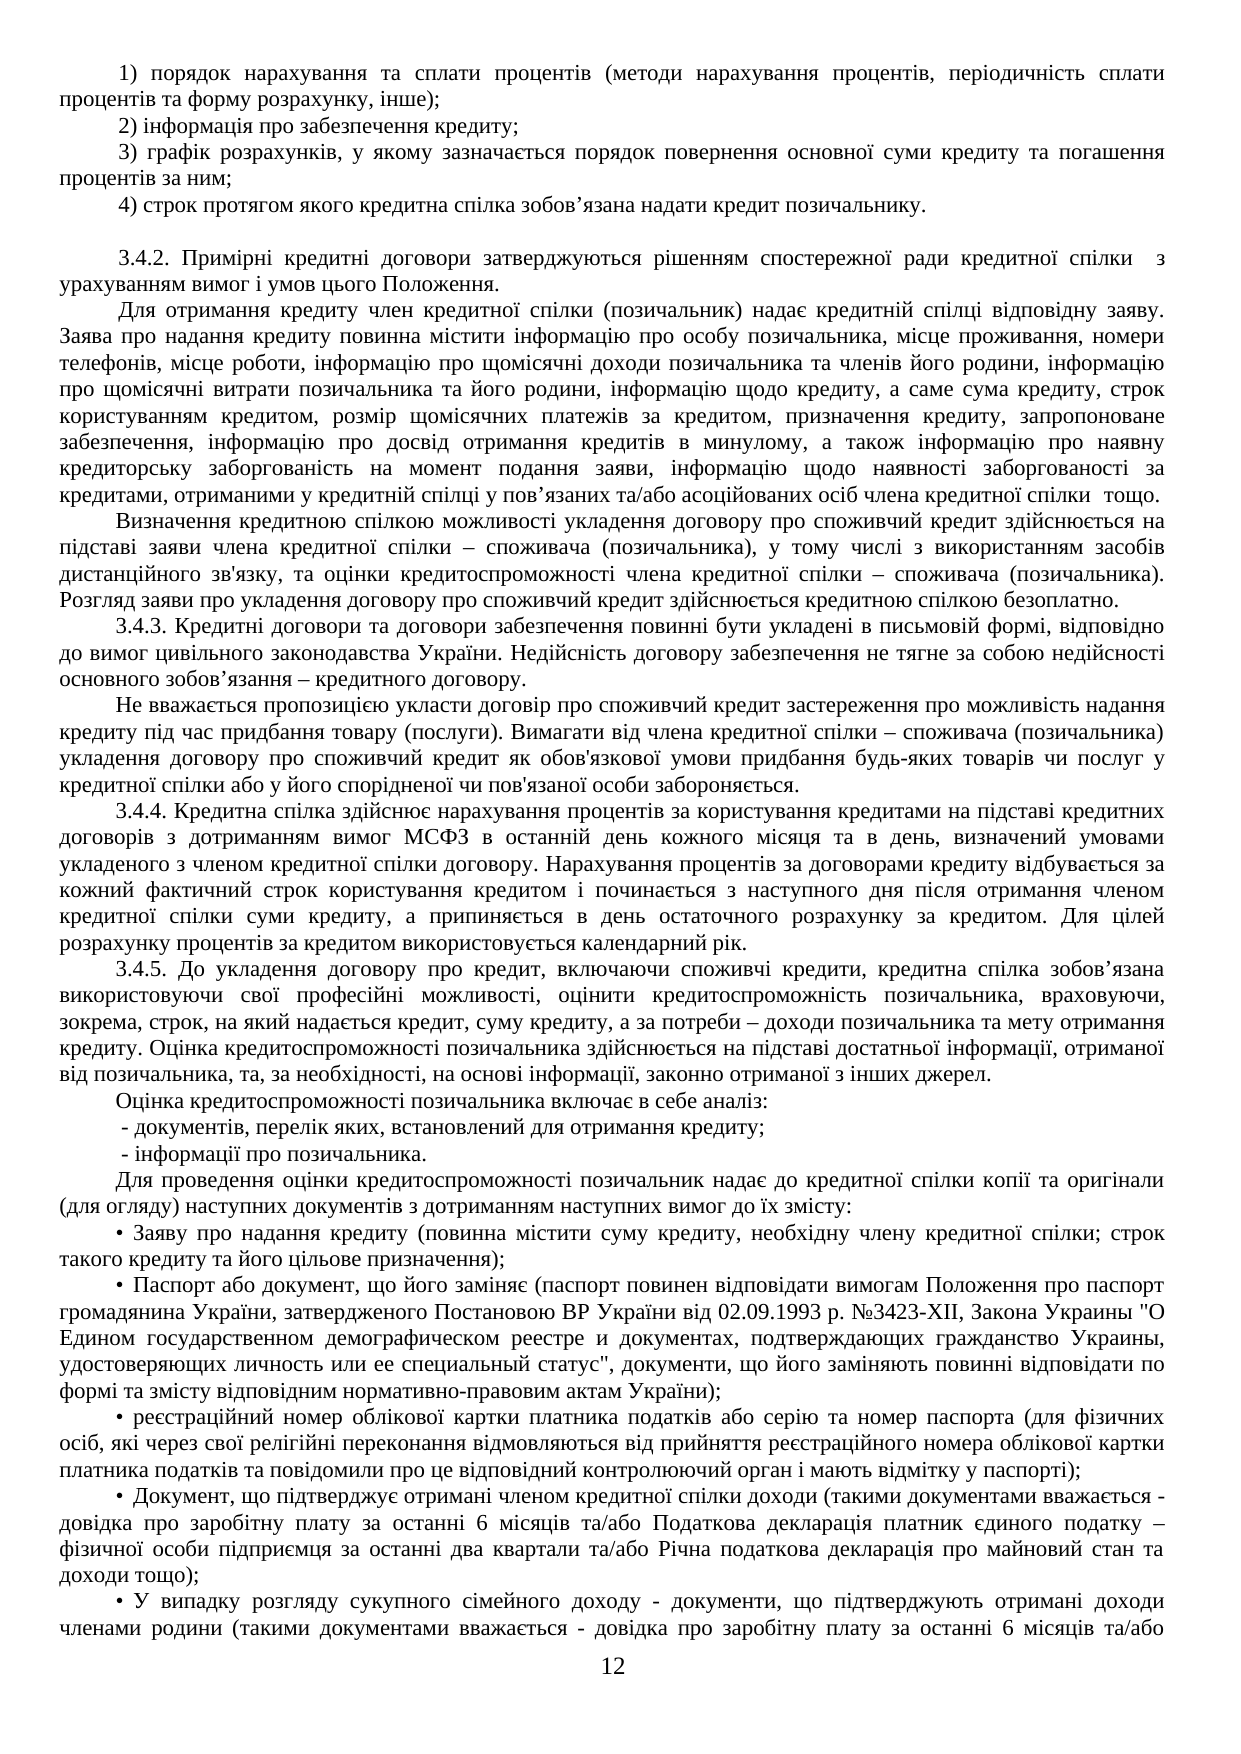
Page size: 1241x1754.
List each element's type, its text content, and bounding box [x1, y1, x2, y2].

text Не вважається пропозицією укласти договір про споживчий кредит застереження про можливість надання кредиту під час придбання товару (послуги). Вимагати від члена кредитної спілки – споживача (позичальника) укладення договору про споживчий кредит як обов'язкової умови придбання будь-яких товарів чи послуг у кредитної спілки або у його спорідненої чи пов'язаної особи забороняється. [59, 692, 1167, 797]
text • Документ, що підтверджує отримані членом кредитної спілки доходи (такими документами вважається - довідка про заробітну плату за останні 6 місяців та/або Податкова декларація платник єдиного податку – фізичної особи підприємця за останні два квартали та/або Річна податкова декларація про майновий стан та доходи тощо); [59, 1482, 1167, 1588]
text 3.4.4. Кредитна спілка здійснює нарахування процентів за користування кредитами на підставі кредитних договорів з дотриманням вимог МСФЗ в останній день кожного місяця та в день, визначений умовами укладеного з членом кредитної спілки договору. Нарахування процентів за договорами кредиту відбувається за кожний фактичний строк користування кредитом і починається з наступного дня після отримання членом кредитної спілки суми кредиту, а припиняється в день остаточного розрахунку за кредитом. Для цілей розрахунку процентів за кредитом використовується календарний рік. [59, 797, 1167, 955]
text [59, 1588, 1167, 1640]
text Для отримання кредиту член кредитної спілки (позичальник) надає кредитній спілці відповідну заяву. Заява про надання кредиту повинна містити інформацію про особу позичальника, місце проживання, номери телефонів, місце роботи, інформацію про щомісячні доходи позичальника та членів його родини, інформацію про щомісячні витрати позичальника та його родини, інформацію щодо кредиту, а саме сума кредиту, строк користуванням кредитом, розмір щомісячних платежів за кредитом, призначення кредиту, запропоноване забезпечення, інформацію про досвід отримання кредитів в минулому, а також інформацію про наявну кредиторську заборгованість на момент подання заяви, інформацію щодо наявності заборгованості за кредитами, отриманими у кредитній спілці у пов’язаних та/або асоційованих осіб члена кредитної спілки тощо. [59, 296, 1167, 507]
text 2) інформація про забезпечення кредиту; [59, 112, 1167, 138]
text - інформації про позичальника. [59, 1139, 1167, 1166]
text 3.4.2. Примірні кредитні договори затверджуються рішенням спостережної ради кредитної спілки з урахуванням вимог і умов цього Положення. [59, 243, 1167, 296]
text Для проведення оцінки кредитоспроможності позичальник надає до кредитної спілки копії та оригінали (для огляду) наступних документів з дотриманням наступних вимог до їх змісту: [59, 1166, 1167, 1219]
text Визначення кредитною спілкою можливості укладення договору про споживчий кредит здійснюється на підставі заяви члена кредитної спілки – споживача (позичальника), у тому числі з використанням засобів дистанційного зв'язку, та оцінки кредитоспроможності члена кредитної спілки – споживача (позичальника). Розгляд заяви про укладення договору про споживчий кредит здійснюється кредитною спілкою безоплатно. [59, 507, 1167, 612]
text 3.4.5. До укладення договору про кредит, включаючи споживчі кредити, кредитна спілка зобов’язана використовуючи свої професійні можливості, оцінити кредитоспроможність позичальника, враховуючи, зокрема, строк, на який надається кредит, суму кредиту, а за потреби – доходи позичальника та мету отримання кредиту. Оцінка кредитоспроможності позичальника здійснюється на підставі достатньої інформації, отриманої від позичальника, та, за необхідності, на основі інформації, законно отриманої з інших джерел. [59, 955, 1167, 1087]
text • Паспорт або документ, що його заміняє (паспорт повинен відповідати вимогам Положення про паспорт громадянина України, затвердженого Постановою ВР України від 02.09.1993 р. №3423-ХІІ, Закона Украины "О Едином государственном демографическом реестре и документах, подтверждающих гражданство Украины, удостоверяющих личность или ее специальный статус", документи, що його заміняють повинні відповідати по формі та змісту відповідним нормативно-правовим актам України); [59, 1271, 1167, 1403]
text • Заяву про надання кредиту (повинна містити суму кредиту, необхідну члену кредитної спілки; строк такого кредиту та його цільове призначення); [59, 1219, 1167, 1271]
text • реєстраційний номер облікової картки платника податків або серію та номер паспорта (для фізичних осіб, які через свої релігійні переконання відмовляються від прийняття реєстраційного номера облікової картки платника податків та повідомили про це відповідний контролюючий орган і мають відмітку у паспорті); [59, 1403, 1167, 1482]
text 3) графік розрахунків, у якому зазначається порядок повернення основної суми кредиту та погашення процентів за ним; [59, 138, 1167, 191]
text 3.4.3. Кредитні договори та договори забезпечення повинні бути укладені в письмовій формі, відповідно до вимог цивільного законодавства України. Недійсність договору забезпечення не тягне за собою недійсності основного зобов’язання – кредитного договору. [59, 612, 1167, 692]
text - документів, перелік яких, встановлений для отримання кредиту; [59, 1113, 1167, 1139]
text Оцінка кредитоспроможності позичальника включає в себе аналіз: [59, 1087, 1167, 1113]
text 1) порядок нарахування та сплати процентів (методи нарахування процентів, періодичність сплати процентів та форму розрахунку, інше); [59, 59, 1167, 112]
text 4) строк протягом якого кредитна спілка зобов’язана надати кредит позичальнику. [59, 191, 1167, 217]
